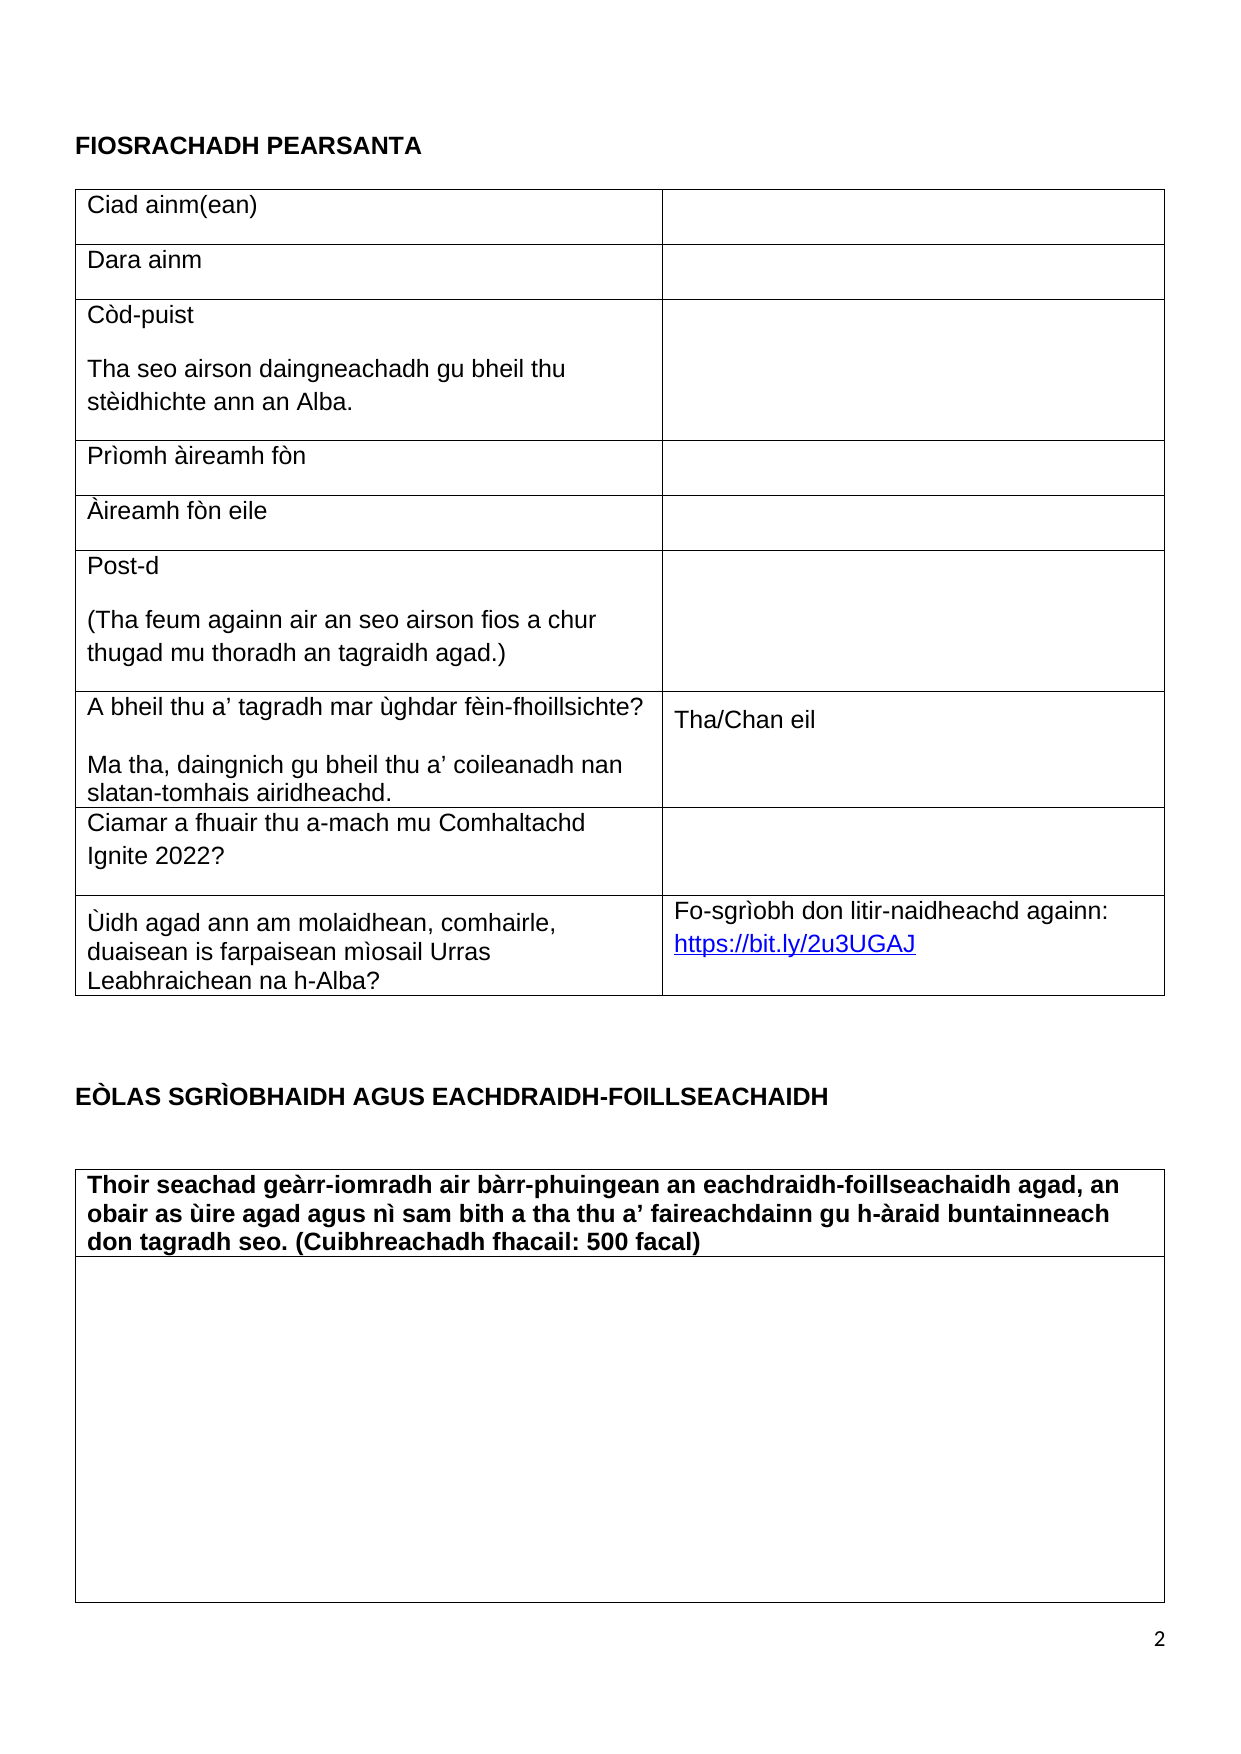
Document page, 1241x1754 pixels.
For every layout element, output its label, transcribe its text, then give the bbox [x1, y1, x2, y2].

table_cell Tha/Chan eil [663, 692, 1164, 807]
table_cell Prìomh àireamh fòn [76, 441, 662, 495]
subtitle EÒLAS SGRÌOBHAIDH AGUS EACHDRAIDH-FOILLSEACHAIDH [75, 1082, 1165, 1111]
table_cell Ùidh agad ann am molaidhean, comhairle, duaisean is farpaisean mìosail Urras Leabhraichean na h-Alba? [76, 896, 662, 994]
table_cell Dara ainm [76, 245, 662, 299]
subtitle FIOSRACHADH PEARSANTA [75, 131, 1165, 160]
table_cell A bheil thu a’ tagradh mar ùghdar fèin-fhoillsichte? Ma tha, daingnich gu bheil thu a’ coileanadh nan slatan-tomhais airidheachd. [76, 692, 662, 807]
table_cell Ciamar a fhuair thu a-mach mu Comhaltachd Ignite 2022? [76, 808, 662, 895]
table_cell [663, 551, 1164, 691]
table_cell Fo-sgrìobh don litir-naidheachd againn: https://bit.ly/2u3UGAJ [663, 896, 1164, 994]
table_cell [76, 1257, 1164, 1602]
table_cell Post-d (Tha feum againn air an seo airson fios a chur thugad mu thoradh an tagraidh agad.) [76, 551, 662, 691]
table_header Ciad ainm(ean) [76, 190, 662, 244]
table_cell [663, 245, 1164, 299]
table_cell [663, 496, 1164, 550]
table_cell Àireamh fòn eile [76, 496, 662, 550]
table_cell Còd-puist Tha seo airson daingneachadh gu bheil thu stèidhichte ann an Alba. [76, 300, 662, 440]
table_cell [663, 441, 1164, 495]
table_cell [663, 300, 1164, 440]
table_header Thoir seachad geàrr-iomradh air bàrr-phuingean an eachdraidh-foillseachaidh agad, an obair as ùire agad agus nì sam bith a tha thu a’ faireachdainn gu h-àraid buntainneach don tagradh seo. (Cuibhreachadh fhacail: 500 facal) [76, 1170, 1164, 1256]
table_header [663, 190, 1164, 244]
table_cell [663, 808, 1164, 895]
